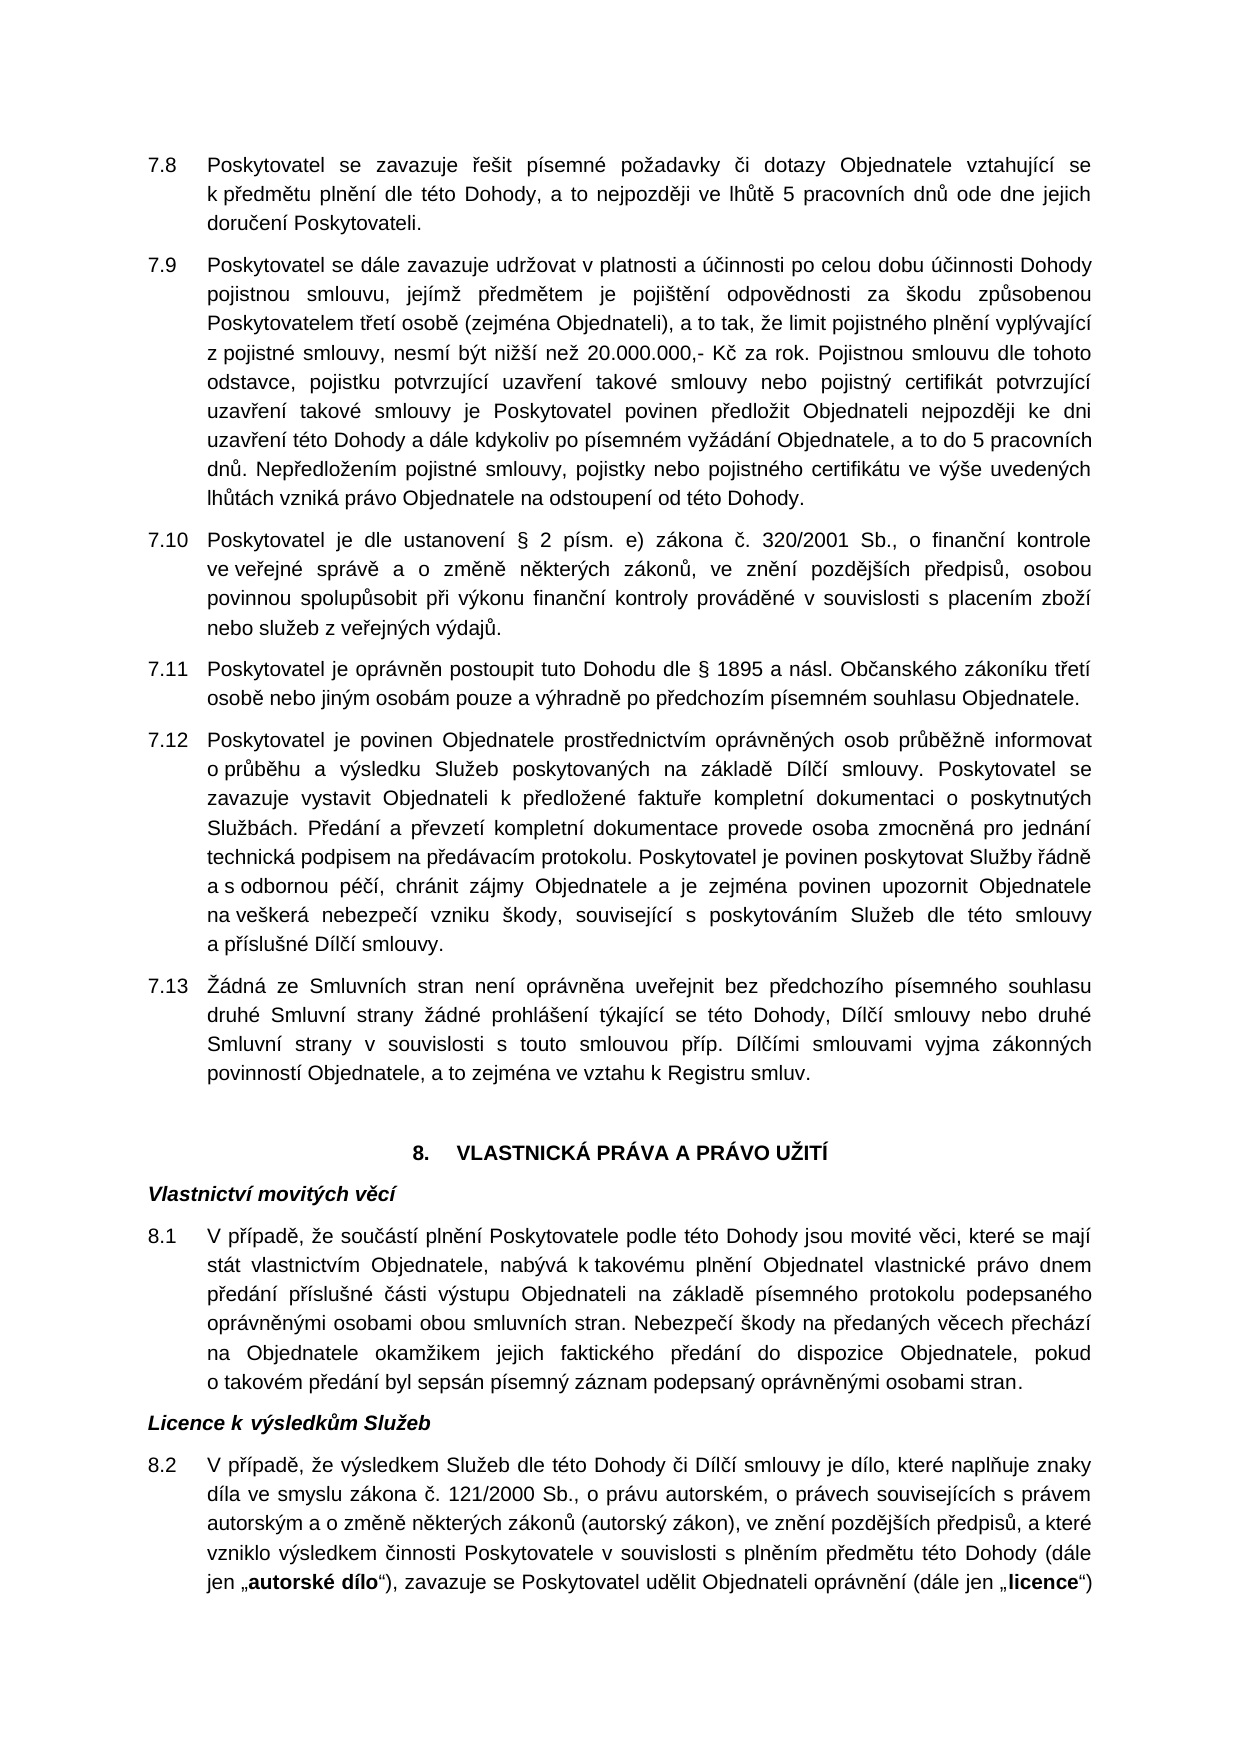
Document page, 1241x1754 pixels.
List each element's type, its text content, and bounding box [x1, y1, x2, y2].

list Vlastnictví movitých věcí [148, 1177, 1092, 1206]
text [148, 1448, 1092, 1593]
text Poskytovatel je dle ustanovení § 2 písm. e) zákona č. 320/2001 Sb., o finanční kontrole ve veřejné správě a o změně některých zákonů, ve znění pozdějších předpisů, osobou povinnou spolupůsobit při výkonu finanční kontroly prováděné v souvislosti s placením zboží nebo služeb z veřejných výdajů. [148, 523, 1092, 639]
list Licence k výsledkům Služeb [148, 1406, 1092, 1435]
text VLASTNICKÁ PRÁVA A PRÁVO UŽITÍ [148, 1135, 1092, 1164]
text Poskytovatel se dále zavazuje udržovat v platnosti a účinnosti po celou dobu účinnosti Dohody pojistnou smlouvu, jejímž předmětem je pojištění odpovědnosti za škodu způsobenou Poskytovatelem třetí osobě (zejména Objednateli), a to tak, že limit pojistného plnění vyplývající z pojistné smlouvy, nesmí být nižší než 20.000.000,- Kč za rok. Pojistnou smlouvu dle tohoto odstavce, pojistku potvrzující uzavření takové smlouvy nebo pojistný certifikát potvrzující uzavření takové smlouvy je Poskytovatel povinen předložit Objednateli nejpozději ke dni uzavření této Dohody a dále kdykoliv po písemném vyžádání Objednatele, a to do 5 pracovních dnů. Nepředložením pojistné smlouvy, pojistky nebo pojistného certifikátu ve výše uvedených lhůtách vzniká právo Objednatele na odstoupení od této Dohody. [148, 248, 1092, 510]
text Poskytovatel se zavazuje řešit písemné požadavky či dotazy Objednatele vztahující se k předmětu plnění dle této Dohody, a to nejpozději ve lhůtě 5 pracovních dnů ode dne jejich doručení Poskytovateli. [148, 148, 1092, 235]
text Poskytovatel je oprávněn postoupit tuto Dohodu dle § 1895 a násl. Občanského zákoníku třetí osobě nebo jiným osobám pouze a výhradně po předchozím písemném souhlasu Objednatele. [148, 652, 1092, 710]
text Žádná ze Smluvních stran není oprávněna uveřejnit bez předchozího písemného souhlasu druhé Smluvní strany žádné prohlášení týkající se této Dohody, Dílčí smlouvy nebo druhé Smluvní strany v souvislosti s touto smlouvou příp. Dílčími smlouvami vyjma zákonných povinností Objednatele, a to zejména ve vztahu k Registru smluv. [148, 968, 1092, 1085]
text Poskytovatel je povinen Objednatele prostřednictvím oprávněných osob průběžně informovat o průběhu a výsledku Služeb poskytovaných na základě Dílčí smlouvy. Poskytovatel se zavazuje vystavit Objednateli k předložené faktuře kompletní dokumentaci o poskytnutých Službách. Předání a převzetí kompletní dokumentace provede osoba zmocněná pro jednání technická podpisem na předávacím protokolu. Poskytovatel je povinen poskytovat Služby řádně a s odbornou péčí, chránit zájmy Objednatele a je zejména povinen upozornit Objednatele na veškerá nebezpečí vzniku škody, související s poskytováním Služeb dle této smlouvy a příslušné Dílčí smlouvy. [148, 723, 1092, 956]
text V případě, že součástí plnění Poskytovatele podle této Dohody jsou movité věci, které se mají stát vlastnictvím Objednatele, nabývá k takovému plnění Objednatel vlastnické právo dnem předání příslušné části výstupu Objednateli na základě písemného protokolu podepsaného oprávněnými osobami obou smluvních stran. Nebezpečí škody na předaných věcech přechází na Objednatele okamžikem jejich faktického předání do dispozice Objednatele, pokud o takovém předání byl sepsán písemný záznam podepsaný oprávněnými osobami stran. [148, 1218, 1092, 1393]
